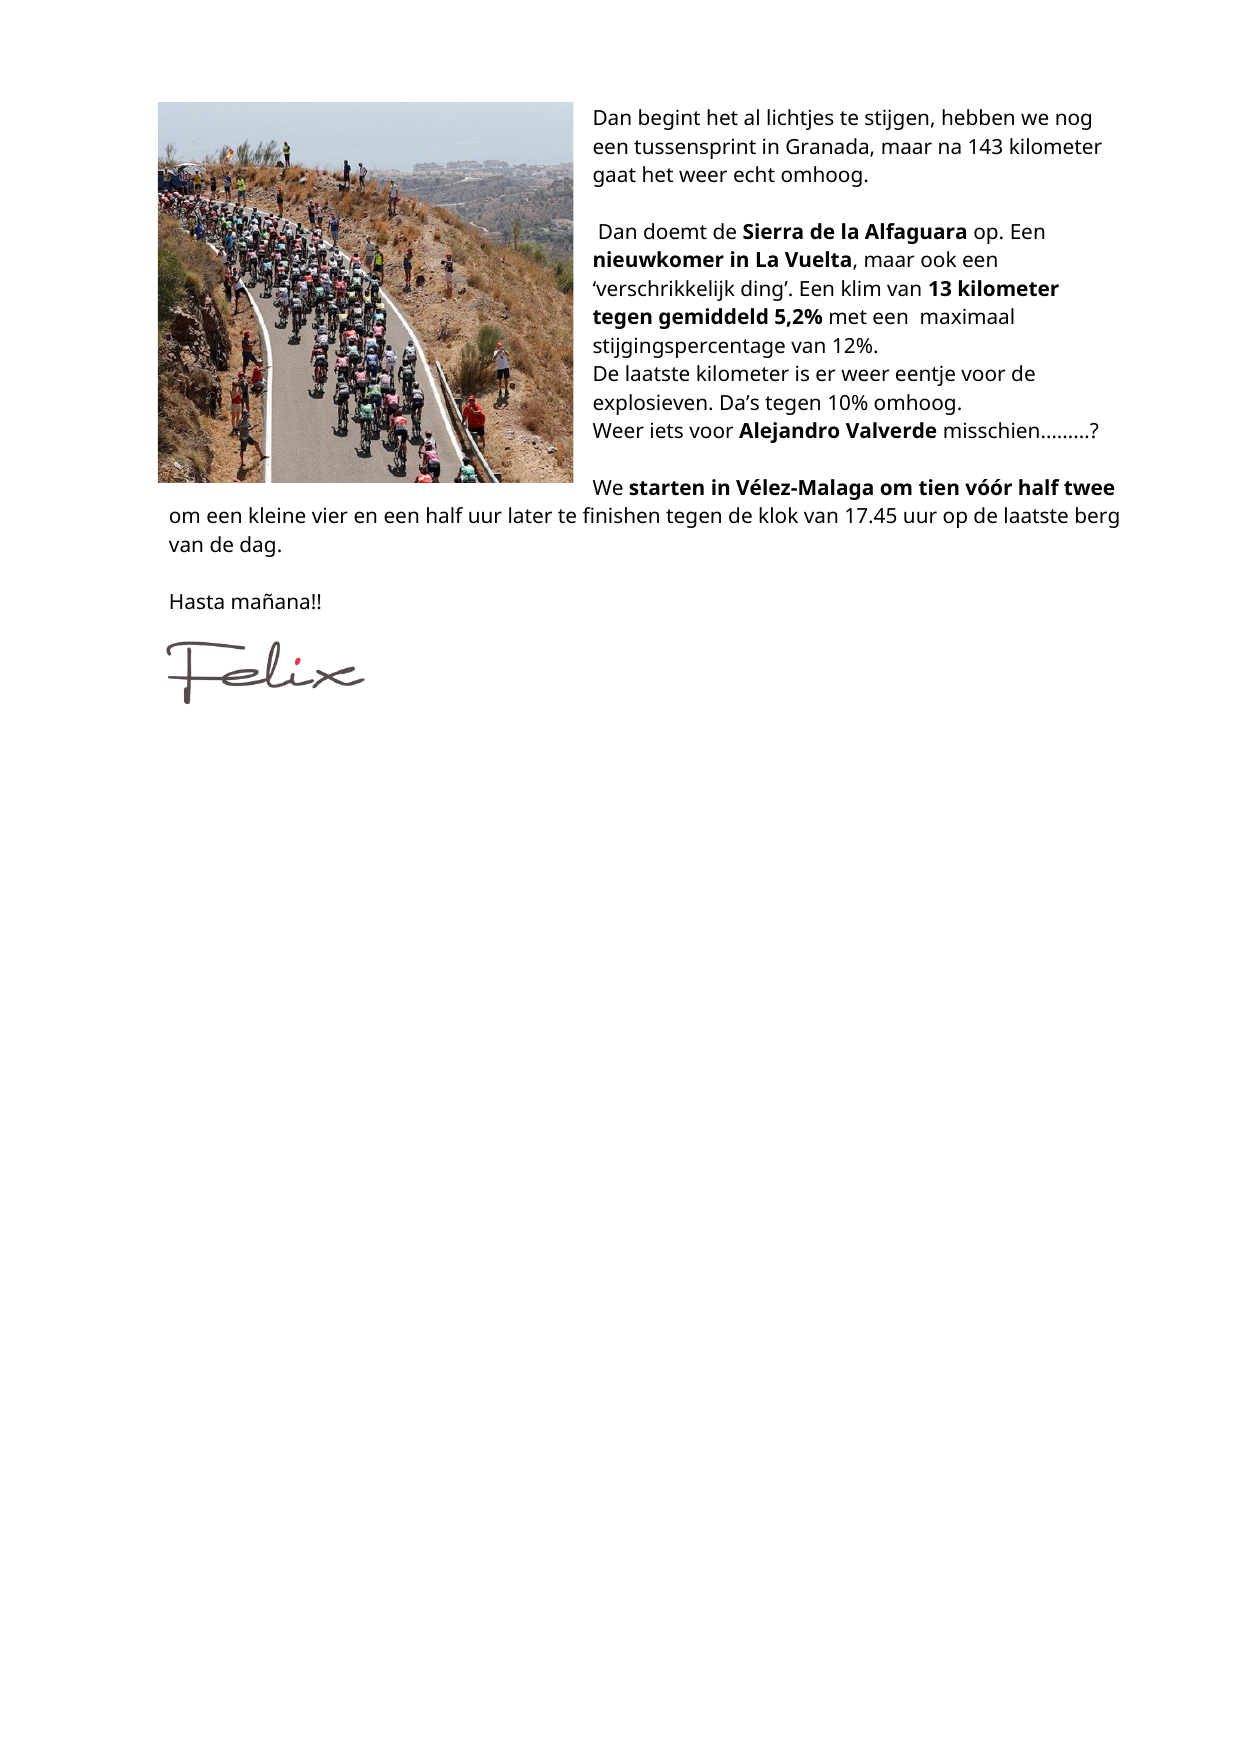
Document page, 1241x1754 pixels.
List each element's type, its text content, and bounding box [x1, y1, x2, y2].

text We starten in Vélez-Malaga om tien vóór half twee om een kleine vier en een half uur later te finishen tegen de klok van 17.45 uur op de laatste berg van de dag. [169, 473, 1125, 558]
text De laatste kilometer is er weer eentje voor de explosieven. Da’s tegen 10% omhoog. [574, 359, 1125, 416]
text Dan doemt de Sierra de la Alfaguara op. Een nieuwkomer in La Vuelta, maar ook een ‘verschrikkelijk ding’. Een klim van 13 kilometer tegen gemiddeld 5,2% met een maximaal stijgingspercentage van 12%. [574, 217, 1125, 359]
picture [157, 630, 369, 712]
text Weer iets voor Alejandro Valverde misschien………? [574, 416, 1125, 444]
text Dan begint het al lichtjes te stijgen, hebben we nog een tussensprint in Granada, maar na 143 kilometer gaat het weer echt omhoog. [574, 103, 1125, 189]
picture [157, 102, 574, 483]
text Hasta mañana!! [169, 587, 1125, 615]
